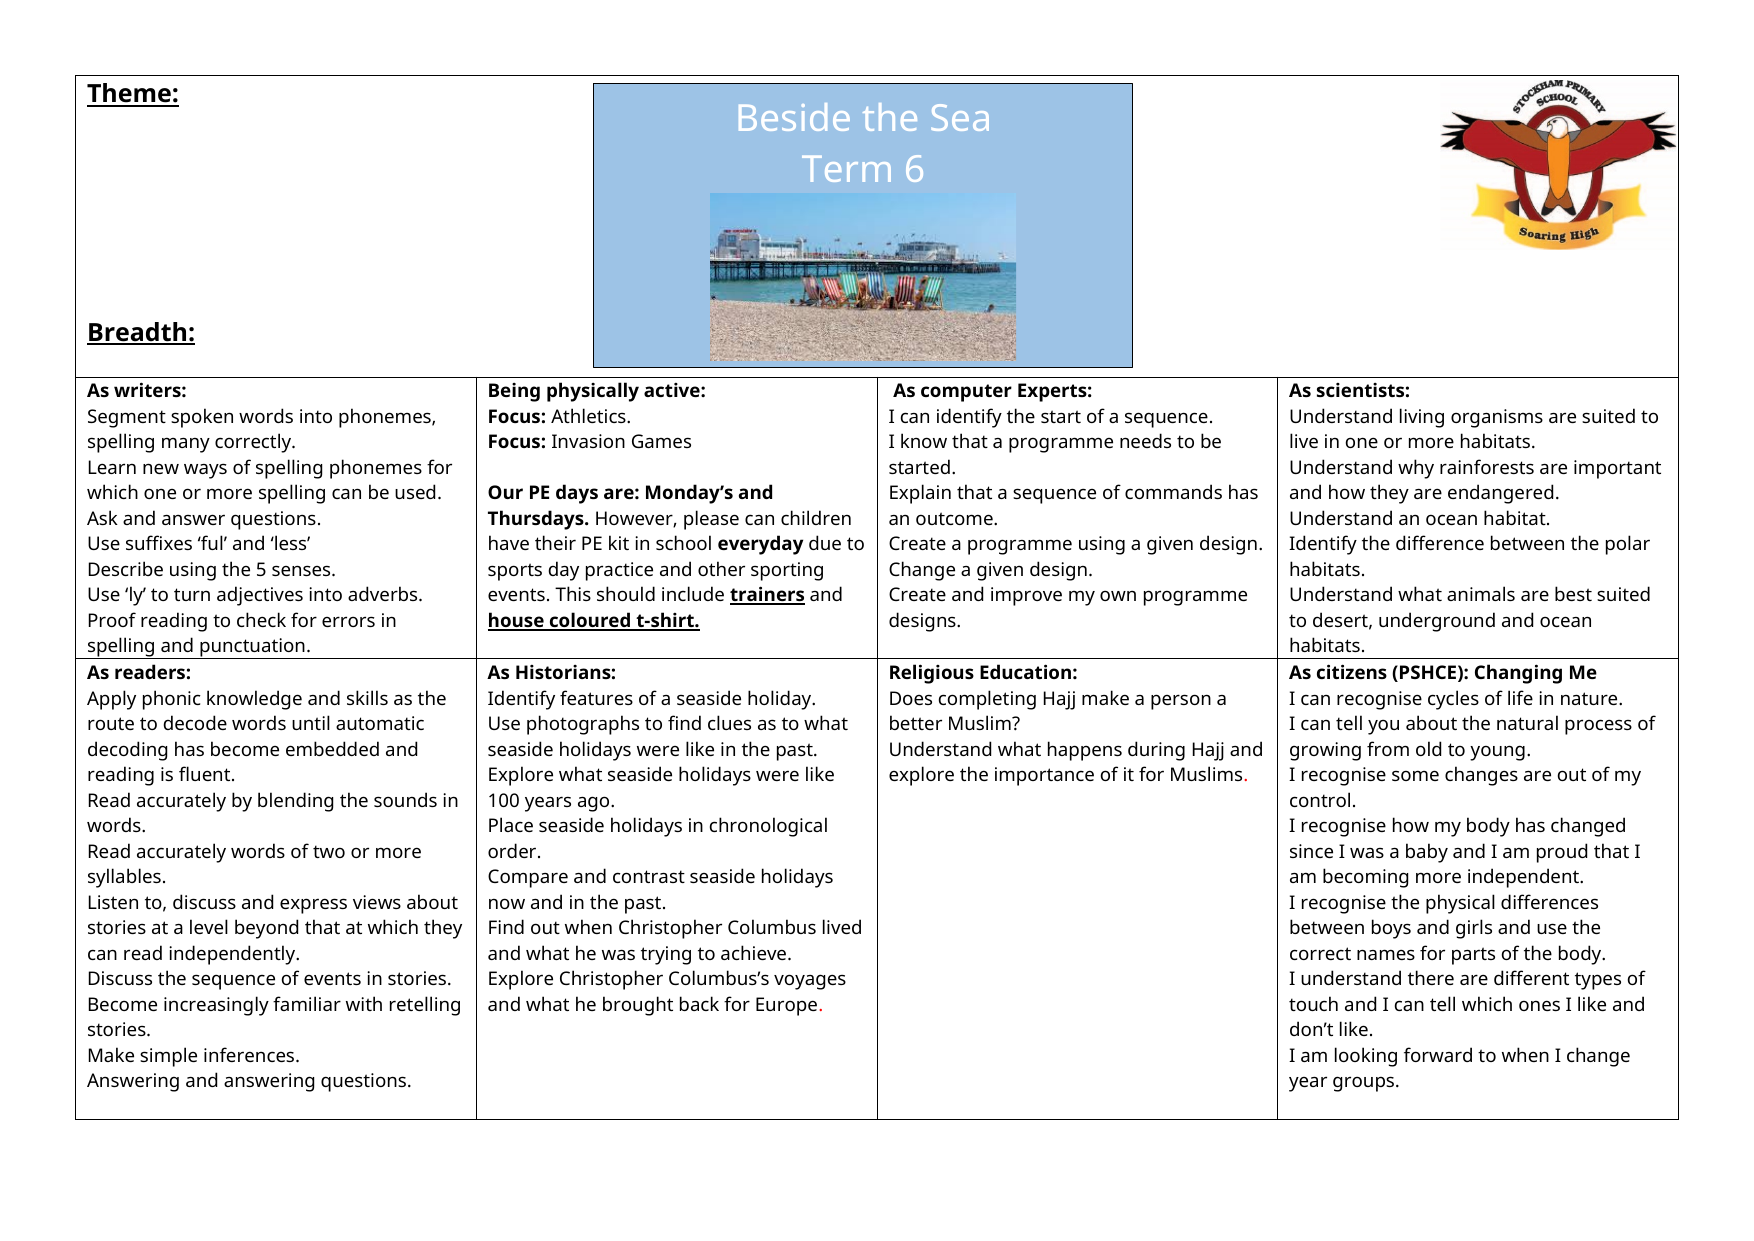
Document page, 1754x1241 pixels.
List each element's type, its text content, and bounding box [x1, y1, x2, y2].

picture [1440, 80, 1677, 250]
table_cell As scientists: Understand living organisms are suited to live in one or more habitats. Understand why rainforests are important and how they are endangered. Understand an ocean habitat. Identify the difference between the polar habitats. Understand what animals are best suited to desert, underground and ocean habitats. [1278, 378, 1678, 658]
table_cell Being physically active: Focus: Athletics. Focus: Invasion Games Our PE days are: Monday’s and Thursdays. However, please can children have their PE kit in school everyday due to sports day practice and other sporting events. This should include trainers and house coloured t-shirt. [477, 378, 877, 658]
table_header Theme: Breadth: [76, 76, 1678, 377]
table_cell As Historians: Identify features of a seaside holiday. Use photographs to find clues as to what seaside holidays were like in the past. Explore what seaside holidays were like 100 years ago. Place seaside holidays in chronological order. Compare and contrast seaside holidays now and in the past. Find out when Christopher Columbus lived and what he was trying to achieve. Explore Christopher Columbus’s voyages and what he brought back for Europe. [477, 659, 877, 1119]
table_cell Religious Education: Does completing Hajj make a person a better Muslim? Understand what happens during Hajj and explore the importance of it for Muslims. [878, 659, 1277, 1119]
table_cell As citizens (PSHCE): Changing Me I can recognise cycles of life in nature. I can tell you about the natural process of growing from old to young. I recognise some changes are out of my control. I recognise how my body has changed since I was a baby and I am proud that I am becoming more independent. I recognise the physical differences between boys and girls and use the correct names for parts of the body. I understand there are different types of touch and I can tell which ones I like and don’t like. I am looking forward to when I change year groups. [1278, 659, 1678, 1119]
table_cell As readers: Apply phonic knowledge and skills as the route to decode words until automatic decoding has become embedded and reading is fluent. Read accurately by blending the sounds in words. Read accurately words of two or more syllables. Listen to, discuss and express views about stories at a level beyond that at which they can read independently. Discuss the sequence of events in stories. Become increasingly familiar with retelling stories. Make simple inferences. Answering and answering questions. [76, 659, 476, 1119]
picture [710, 193, 1017, 361]
table_cell As computer Experts: I can identify the start of a sequence. I know that a programme needs to be started. Explain that a sequence of commands has an outcome. Create a programme using a given design. Change a given design. Create and improve my own programme designs. [878, 378, 1277, 658]
table_cell As writers: Segment spoken words into phonemes, spelling many correctly. Learn new ways of spelling phonemes for which one or more spelling can be used. Ask and answer questions. Use suffixes ‘ful’ and ‘less’ Describe using the 5 senses. Use ‘ly’ to turn adjectives into adverbs. Proof reading to check for errors in spelling and punctuation. [76, 378, 476, 658]
